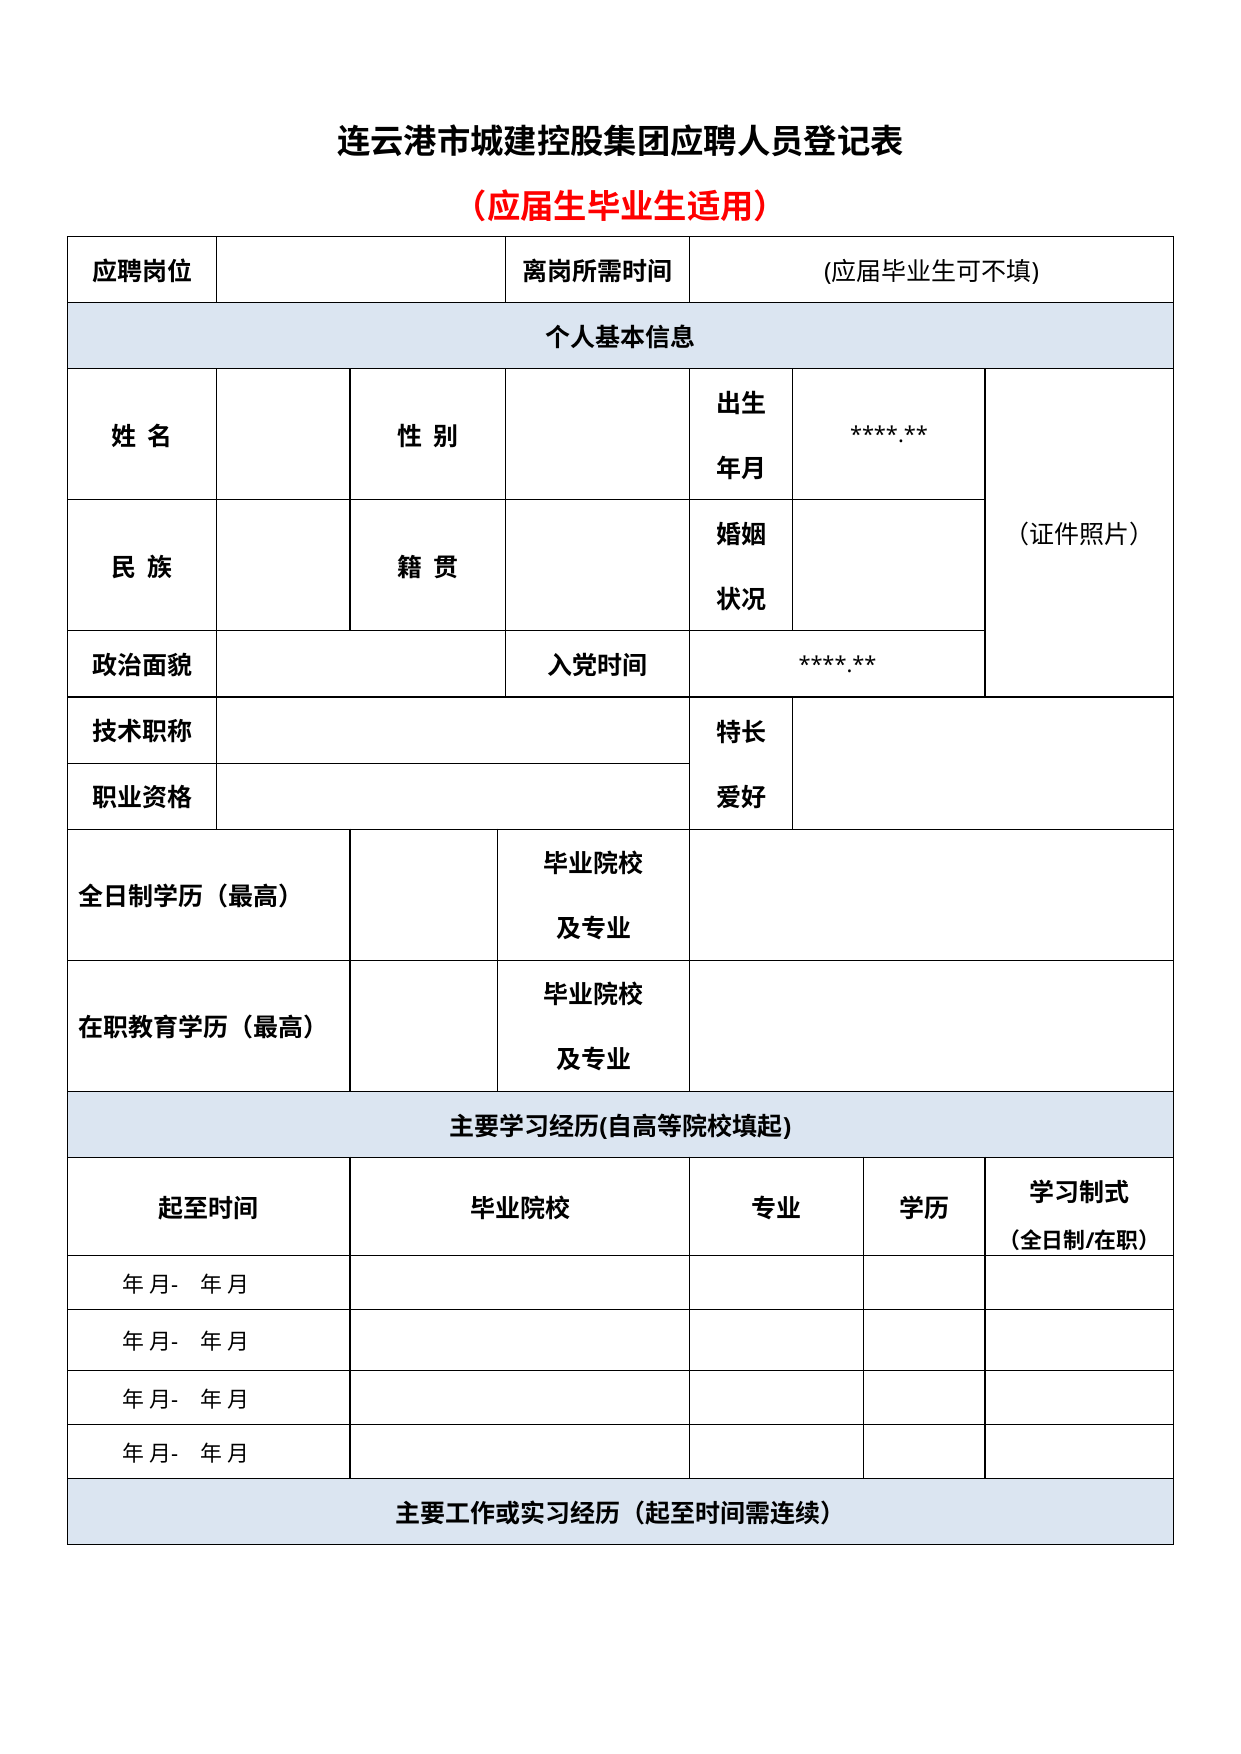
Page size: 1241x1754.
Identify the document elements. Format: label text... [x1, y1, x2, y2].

table_cell [864, 1256, 984, 1309]
table_cell 专业 [690, 1158, 863, 1255]
table_header 应聘岗位 [68, 237, 216, 302]
table_header 离岗所需时间 [506, 237, 689, 302]
table_cell [986, 1425, 1173, 1478]
table_cell 特长 爱好 [690, 698, 792, 828]
table_cell [351, 1256, 689, 1309]
table_cell 年 月- 年 月 [68, 1256, 349, 1309]
table_cell [351, 1371, 689, 1424]
table_cell 婚姻 状况 [690, 500, 792, 630]
table_cell [351, 1425, 689, 1478]
table_cell [351, 961, 497, 1091]
table_cell 民 族 [68, 500, 216, 630]
table_cell 主要学习经历(自高等院校填起) [68, 1092, 1173, 1157]
table_cell 入党时间 [506, 631, 689, 696]
table_cell [690, 1256, 863, 1309]
table_cell [217, 698, 689, 762]
table_cell 毕业院校 [351, 1158, 689, 1255]
table_cell [986, 1256, 1173, 1309]
table_cell 全日制学历（最高） [68, 830, 349, 959]
table_cell [986, 1310, 1173, 1370]
text 连云港市城建控股集团应聘人员登记表 [187, 106, 1053, 171]
table_cell [690, 830, 1173, 959]
table_cell 职业资格 [68, 764, 216, 828]
table_cell 学历 [864, 1158, 984, 1255]
table_cell [986, 1371, 1173, 1424]
table_cell [217, 631, 505, 696]
table_cell 起至时间 [68, 1158, 349, 1255]
table_cell [793, 698, 1173, 828]
table_cell 年 月- 年 月 [68, 1371, 349, 1424]
table_cell 主要工作或实习经历（起至时间需连续） [68, 1479, 1173, 1544]
table_cell 年 月- 年 月 [68, 1310, 349, 1370]
table_cell 学习制式 （全日制/在职） [986, 1158, 1173, 1255]
table_cell 毕业院校 及专业 [498, 830, 689, 959]
table_cell [690, 1425, 863, 1478]
table_cell [217, 500, 349, 630]
table_cell [793, 500, 984, 630]
table_cell [864, 1425, 984, 1478]
table_cell 在职教育学历（最高） [68, 961, 349, 1091]
table_cell [506, 500, 689, 630]
table_cell [217, 764, 689, 828]
table_cell 技术职称 [68, 698, 216, 762]
table_cell ****.** [793, 369, 984, 499]
table_cell （证件照片） [986, 369, 1173, 696]
table_cell [864, 1310, 984, 1370]
table_cell [690, 1371, 863, 1424]
table_cell 个人基本信息 [68, 303, 1173, 368]
table_cell 出生 年月 [690, 369, 792, 499]
table_cell [351, 1310, 689, 1370]
table_cell 姓 名 [68, 369, 216, 499]
table_cell 毕业院校 及专业 [498, 961, 689, 1091]
table_cell 年 月- 年 月 [68, 1425, 349, 1478]
table_cell [217, 369, 349, 499]
table_cell [351, 830, 497, 959]
table_cell [506, 369, 689, 499]
table_cell [690, 961, 1173, 1091]
table_cell [864, 1371, 984, 1424]
table_cell [690, 1310, 863, 1370]
table_cell ****.** [690, 631, 984, 696]
table_cell 籍 贯 [351, 500, 505, 630]
table_cell 政治面貌 [68, 631, 216, 696]
table_header (应届毕业生可不填) [690, 237, 1173, 302]
table_header [217, 237, 505, 302]
table_cell 性 别 [351, 369, 505, 499]
text （应届生毕业生适用） [187, 171, 1053, 236]
